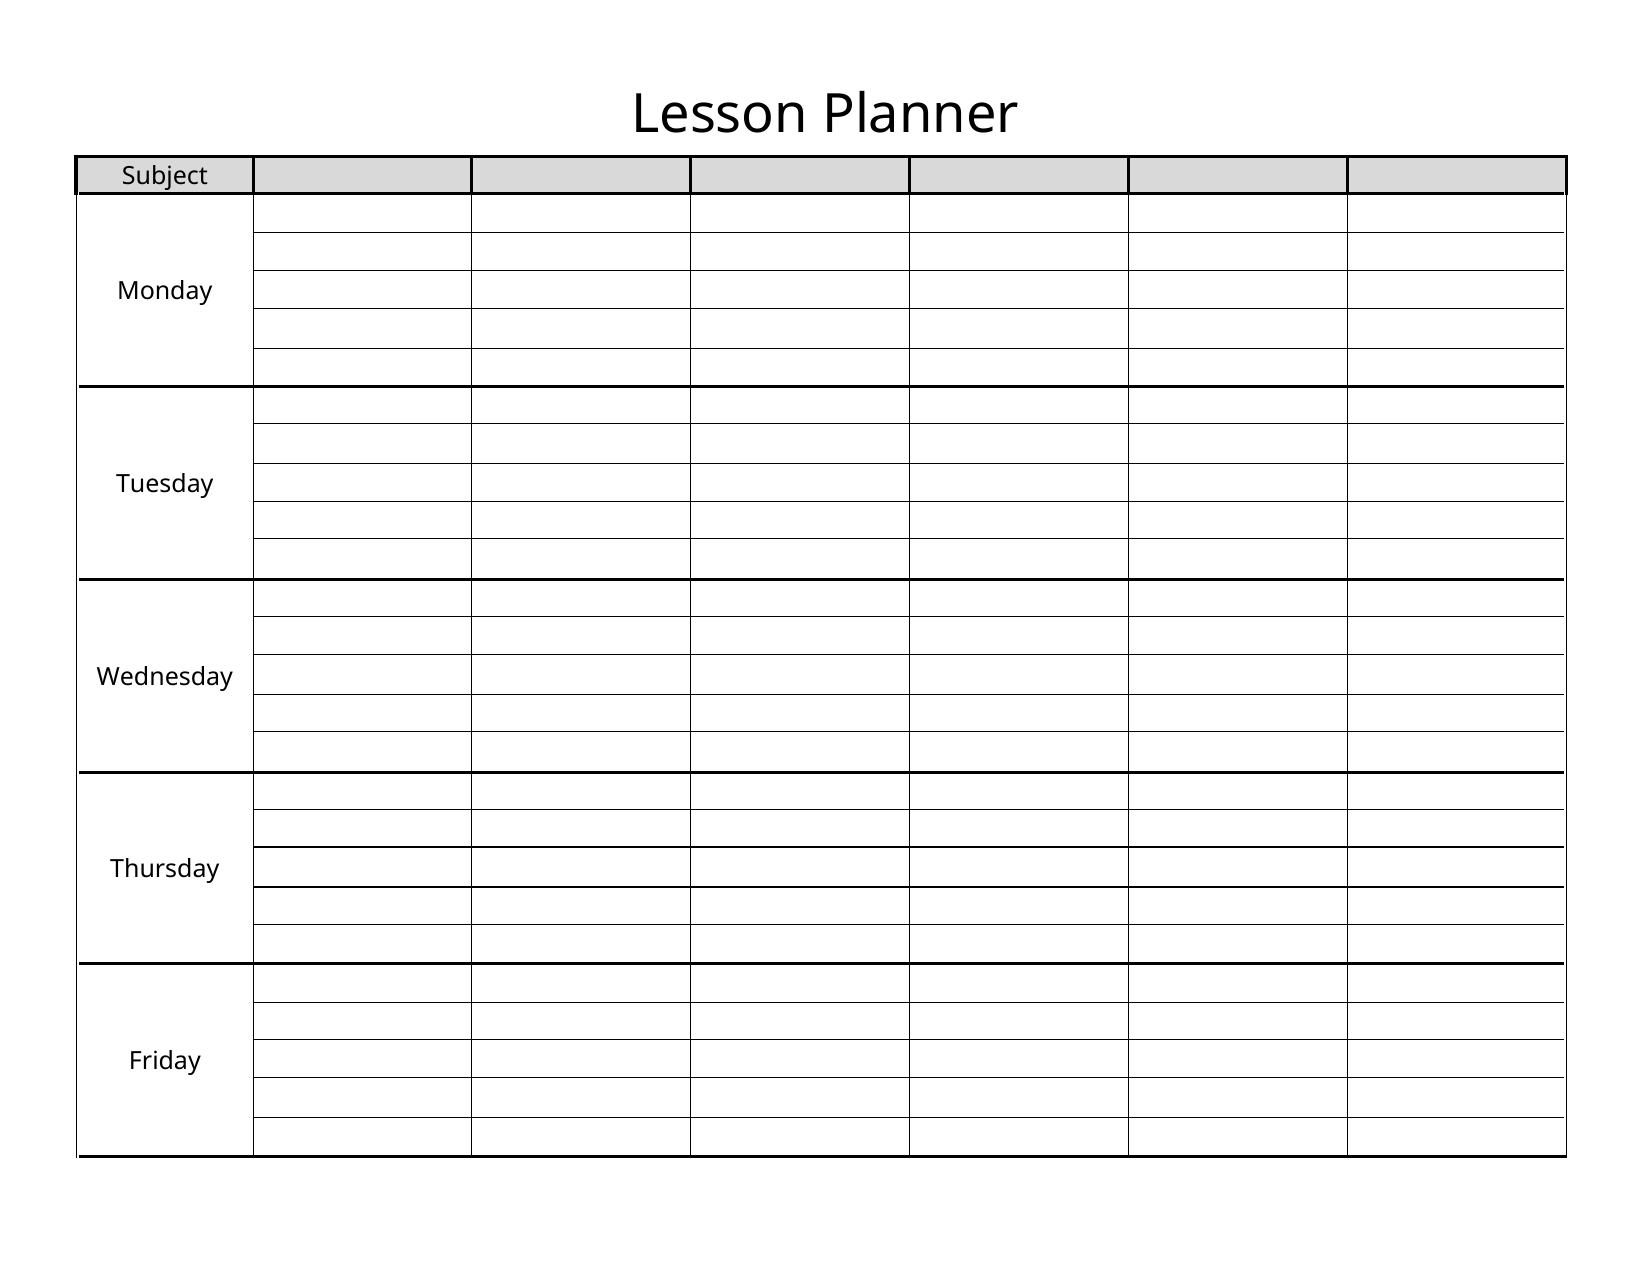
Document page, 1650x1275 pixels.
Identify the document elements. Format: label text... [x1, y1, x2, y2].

table_cell [910, 925, 1128, 962]
table_cell [472, 464, 690, 501]
table_cell [910, 810, 1128, 846]
table_cell [472, 1040, 690, 1077]
table_header Subject [78, 158, 252, 192]
table_cell [910, 732, 1128, 771]
table_cell [910, 464, 1128, 501]
table_cell [691, 388, 909, 423]
table_cell [910, 848, 1128, 886]
table_cell [1348, 501, 1566, 538]
table_cell [910, 581, 1128, 616]
table_cell [472, 774, 690, 809]
table_cell [691, 502, 909, 538]
table_cell [910, 655, 1128, 693]
table_cell [1129, 195, 1347, 232]
table_cell [1129, 388, 1347, 423]
table_cell [910, 424, 1128, 463]
table_cell [691, 1040, 909, 1077]
table_cell [254, 617, 471, 653]
table_cell [472, 1003, 690, 1039]
table_cell [472, 925, 690, 962]
table_cell [1129, 848, 1347, 886]
table_cell [254, 1118, 471, 1155]
table_cell [472, 848, 690, 886]
table_cell [1348, 924, 1566, 962]
table_cell [1129, 233, 1347, 270]
table_cell [1129, 539, 1347, 578]
table_cell [910, 774, 1128, 809]
table_cell [691, 424, 909, 463]
table_cell [472, 271, 690, 308]
table_cell [691, 774, 909, 809]
table_cell [1348, 616, 1566, 653]
table_cell [472, 502, 690, 538]
table_cell [472, 655, 690, 693]
table_cell [254, 424, 471, 463]
table_cell [691, 1078, 909, 1117]
table_cell [472, 617, 690, 653]
table_cell [472, 1078, 690, 1117]
table_cell [691, 195, 909, 232]
table_cell [910, 388, 1128, 423]
table_cell [910, 1040, 1128, 1077]
table_cell [1129, 1118, 1347, 1155]
table_cell [472, 581, 690, 616]
table_cell [691, 848, 909, 886]
table_cell [254, 1078, 471, 1117]
table_cell [254, 502, 471, 538]
table_cell [910, 1003, 1128, 1039]
table_cell [1348, 1117, 1566, 1155]
table_cell [691, 617, 909, 653]
table_cell [472, 539, 690, 578]
table_cell [691, 732, 909, 771]
table_cell [910, 195, 1128, 232]
table_cell [472, 965, 690, 1002]
table_cell Wednesday [77, 578, 253, 771]
table_cell [1129, 732, 1347, 771]
table_cell [910, 271, 1128, 308]
table_cell [910, 695, 1128, 731]
table_cell [1129, 925, 1347, 962]
table_cell [910, 617, 1128, 653]
table_cell [472, 309, 690, 347]
table_cell [1348, 385, 1566, 423]
table_cell [691, 464, 909, 501]
table_cell [1348, 192, 1566, 232]
table_cell [1129, 1078, 1347, 1117]
table_cell [1129, 655, 1347, 693]
table_cell [472, 233, 690, 270]
table_cell [910, 502, 1128, 538]
table_cell [254, 271, 471, 308]
table_cell [1129, 464, 1347, 501]
table_cell [1348, 463, 1566, 501]
table_cell [254, 695, 471, 731]
table_cell [1129, 1003, 1347, 1039]
table_cell [1129, 271, 1347, 308]
table_header [473, 158, 689, 192]
table_cell [254, 774, 471, 809]
table_cell [691, 233, 909, 270]
table_cell [1348, 654, 1566, 693]
table_cell [254, 309, 471, 347]
table_cell [1129, 965, 1347, 1002]
table_cell [1129, 349, 1347, 385]
table_cell [1129, 581, 1347, 616]
table_cell Tuesday [77, 385, 253, 578]
table_cell [691, 655, 909, 693]
table_cell [254, 925, 471, 962]
table_cell [472, 732, 690, 771]
table_cell [1129, 424, 1347, 463]
table_cell [254, 195, 471, 232]
table_cell [1129, 1040, 1347, 1077]
table_cell [910, 539, 1128, 578]
table_cell [910, 1118, 1128, 1155]
table_header [911, 158, 1127, 192]
table_cell [691, 539, 909, 578]
table_cell [1129, 617, 1347, 653]
table_cell [472, 424, 690, 463]
table_cell [1348, 846, 1566, 886]
table_cell [691, 965, 909, 1002]
table_cell [691, 925, 909, 962]
table_cell [910, 1078, 1128, 1117]
table_header [255, 158, 470, 192]
table_cell [1129, 810, 1347, 846]
table_cell [1348, 886, 1566, 924]
table_cell [472, 1118, 690, 1155]
table_cell [1348, 962, 1566, 1002]
table_cell [1348, 232, 1566, 270]
table_cell [1129, 695, 1347, 731]
table_cell [1348, 538, 1566, 578]
table_cell [1348, 1077, 1566, 1117]
table_cell [254, 464, 471, 501]
table_cell [1348, 423, 1566, 463]
table_cell [472, 349, 690, 385]
table_cell [254, 810, 471, 846]
table_cell [910, 965, 1128, 1002]
table_cell [1129, 309, 1347, 347]
table_cell [254, 965, 471, 1002]
table_cell [1348, 694, 1566, 731]
table_cell [254, 655, 471, 693]
table_cell [691, 309, 909, 347]
table_header [692, 158, 908, 192]
table_cell Thursday [77, 771, 253, 962]
table_cell [910, 888, 1128, 924]
table_cell [472, 695, 690, 731]
table_cell [254, 1003, 471, 1039]
table_cell Monday [77, 193, 253, 385]
table_cell [1348, 809, 1566, 846]
table_cell [910, 309, 1128, 347]
table_header [1130, 158, 1346, 192]
table_cell [254, 388, 471, 423]
table_cell [910, 233, 1128, 270]
table_cell [254, 349, 471, 385]
table_header [1349, 158, 1565, 192]
table_cell [1348, 308, 1566, 347]
table_cell [472, 195, 690, 232]
table_cell [1129, 502, 1347, 538]
table_cell [1348, 1039, 1566, 1077]
table_cell [691, 581, 909, 616]
table_cell [691, 810, 909, 846]
table_cell [254, 233, 471, 270]
table_cell [691, 888, 909, 924]
table_cell [1348, 771, 1566, 809]
table_cell [1348, 578, 1566, 616]
table_cell [691, 1003, 909, 1039]
table_cell [472, 810, 690, 846]
table_cell [1348, 270, 1566, 308]
table_cell [254, 581, 471, 616]
table_cell [254, 1040, 471, 1077]
table_cell [254, 848, 471, 886]
table_cell [1129, 774, 1347, 809]
table_cell [910, 349, 1128, 385]
text Lesson Planner [75, 75, 1575, 149]
table_cell [691, 695, 909, 731]
table_cell [472, 888, 690, 924]
table_cell [1129, 888, 1347, 924]
table_cell Friday [77, 962, 253, 1155]
table_cell [1348, 1002, 1566, 1039]
table_cell [691, 271, 909, 308]
table_cell [1348, 731, 1566, 771]
table_cell [691, 349, 909, 385]
table_cell [254, 732, 471, 771]
table_cell [691, 1118, 909, 1155]
table_cell [254, 539, 471, 578]
table_cell [1348, 347, 1566, 385]
table_cell [472, 388, 690, 423]
table_cell [254, 888, 471, 924]
